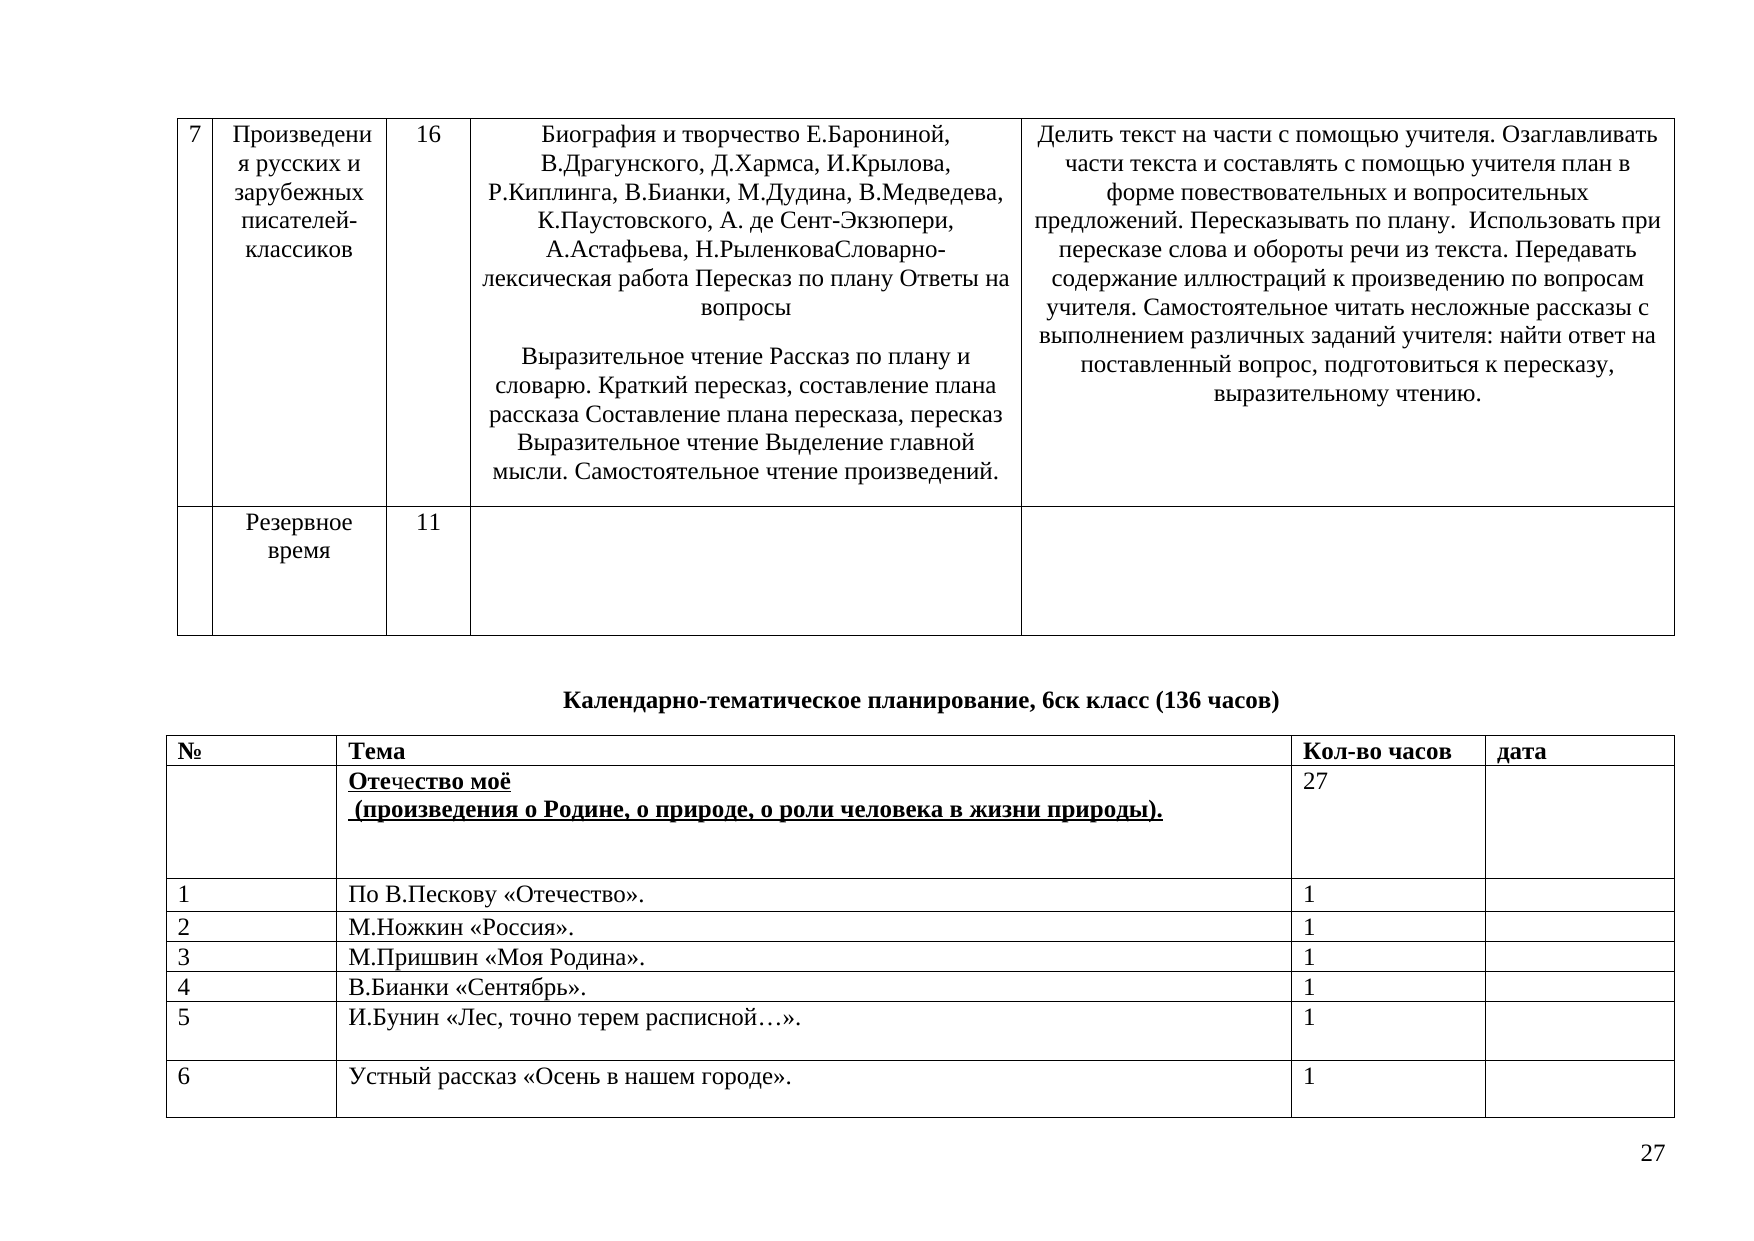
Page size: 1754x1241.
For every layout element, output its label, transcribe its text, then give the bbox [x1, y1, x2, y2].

text Календарно-тематическое планирование, 6ск класс (136 часов) [177, 685, 1665, 714]
table_cell 6 [167, 1061, 336, 1117]
table_cell 1 [1292, 879, 1485, 911]
table_header № [167, 736, 336, 765]
table_cell По В.Пескову «Отечество». [337, 879, 1291, 911]
table_cell 1 [167, 879, 336, 911]
table_cell [1486, 766, 1674, 878]
table_cell Делить текст на части с помощью учителя. Озаглавливать части текста и составлять с помощью учителя план в форме повествовательных и вопросительных предложений. Пересказывать по плану. Использовать при пересказе слова и обороты речи из текста. Передавать содержание иллюстраций к произведению по вопросам учителя. Самостоятельное читать несложные рассказы с выполнением различных заданий учителя: найти ответ на поставленный вопрос, подготовиться к пересказу, выразительному чтению. [1022, 119, 1674, 506]
table_cell М.Ножкин «Россия». [337, 912, 1291, 941]
table_cell 2 [167, 912, 336, 941]
table_cell [1486, 1061, 1674, 1117]
table_cell Резервное время [213, 507, 386, 635]
table_cell [1486, 879, 1674, 911]
table_cell М.Пришвин «Моя Родина». [337, 942, 1291, 971]
table_cell И.Бунин «Лес, точно терем расписной…». [337, 1002, 1291, 1060]
table_cell 1 [1292, 1061, 1485, 1117]
table_cell [471, 507, 1021, 635]
table_header Тема [337, 736, 1291, 765]
table_cell [167, 766, 336, 878]
table_cell Биография и творчество Е.Барониной, В.Драгунского, Д.Хармса, И.Крылова, Р.Киплинга, В.Бианки, М.Дудина, В.Медведева, К.Паустовского, А. де Сент-Экзюпери, А.Астафьева, Н.РыленковаСловарно-лексическая работа Пересказ по плану Ответы на вопросы Выразительное чтение Рассказ по плану и словарю. Краткий пересказ, составление плана рассказа Составление плана пересказа, пересказ Выразительное чтение Выделение главной мысли. Самостоятельное чтение произведений. [471, 119, 1021, 506]
table_cell 5 [167, 1002, 336, 1060]
table_cell 11 [387, 507, 470, 635]
table_cell Устный рассказ «Осень в нашем городе». [337, 1061, 1291, 1117]
table_cell [1486, 1002, 1674, 1060]
table_cell [1486, 972, 1674, 1001]
table_cell [178, 507, 212, 635]
table_header дата [1486, 736, 1674, 765]
table_cell 27 [1292, 766, 1485, 878]
table_cell [1486, 912, 1674, 941]
table_cell 4 [167, 972, 336, 1001]
table_cell В.Бианки «Сентябрь». [337, 972, 1291, 1001]
table_cell 1 [1292, 912, 1485, 941]
table_cell 1 [1292, 972, 1485, 1001]
table_cell Произведения русских и зарубежных писателей- классиков [213, 119, 386, 506]
table_cell 1 [1292, 1002, 1485, 1060]
table_cell 16 [387, 119, 470, 506]
table_cell Отечество моё (произведения о Родине, о природе, о роли человека в жизни природы). [337, 766, 1291, 878]
table_cell 1 [1292, 942, 1485, 971]
table_cell 3 [167, 942, 336, 971]
table_header Кол-во часов [1292, 736, 1485, 765]
table_cell 7 [178, 119, 212, 506]
table_cell [1486, 942, 1674, 971]
table_cell [1022, 507, 1674, 635]
